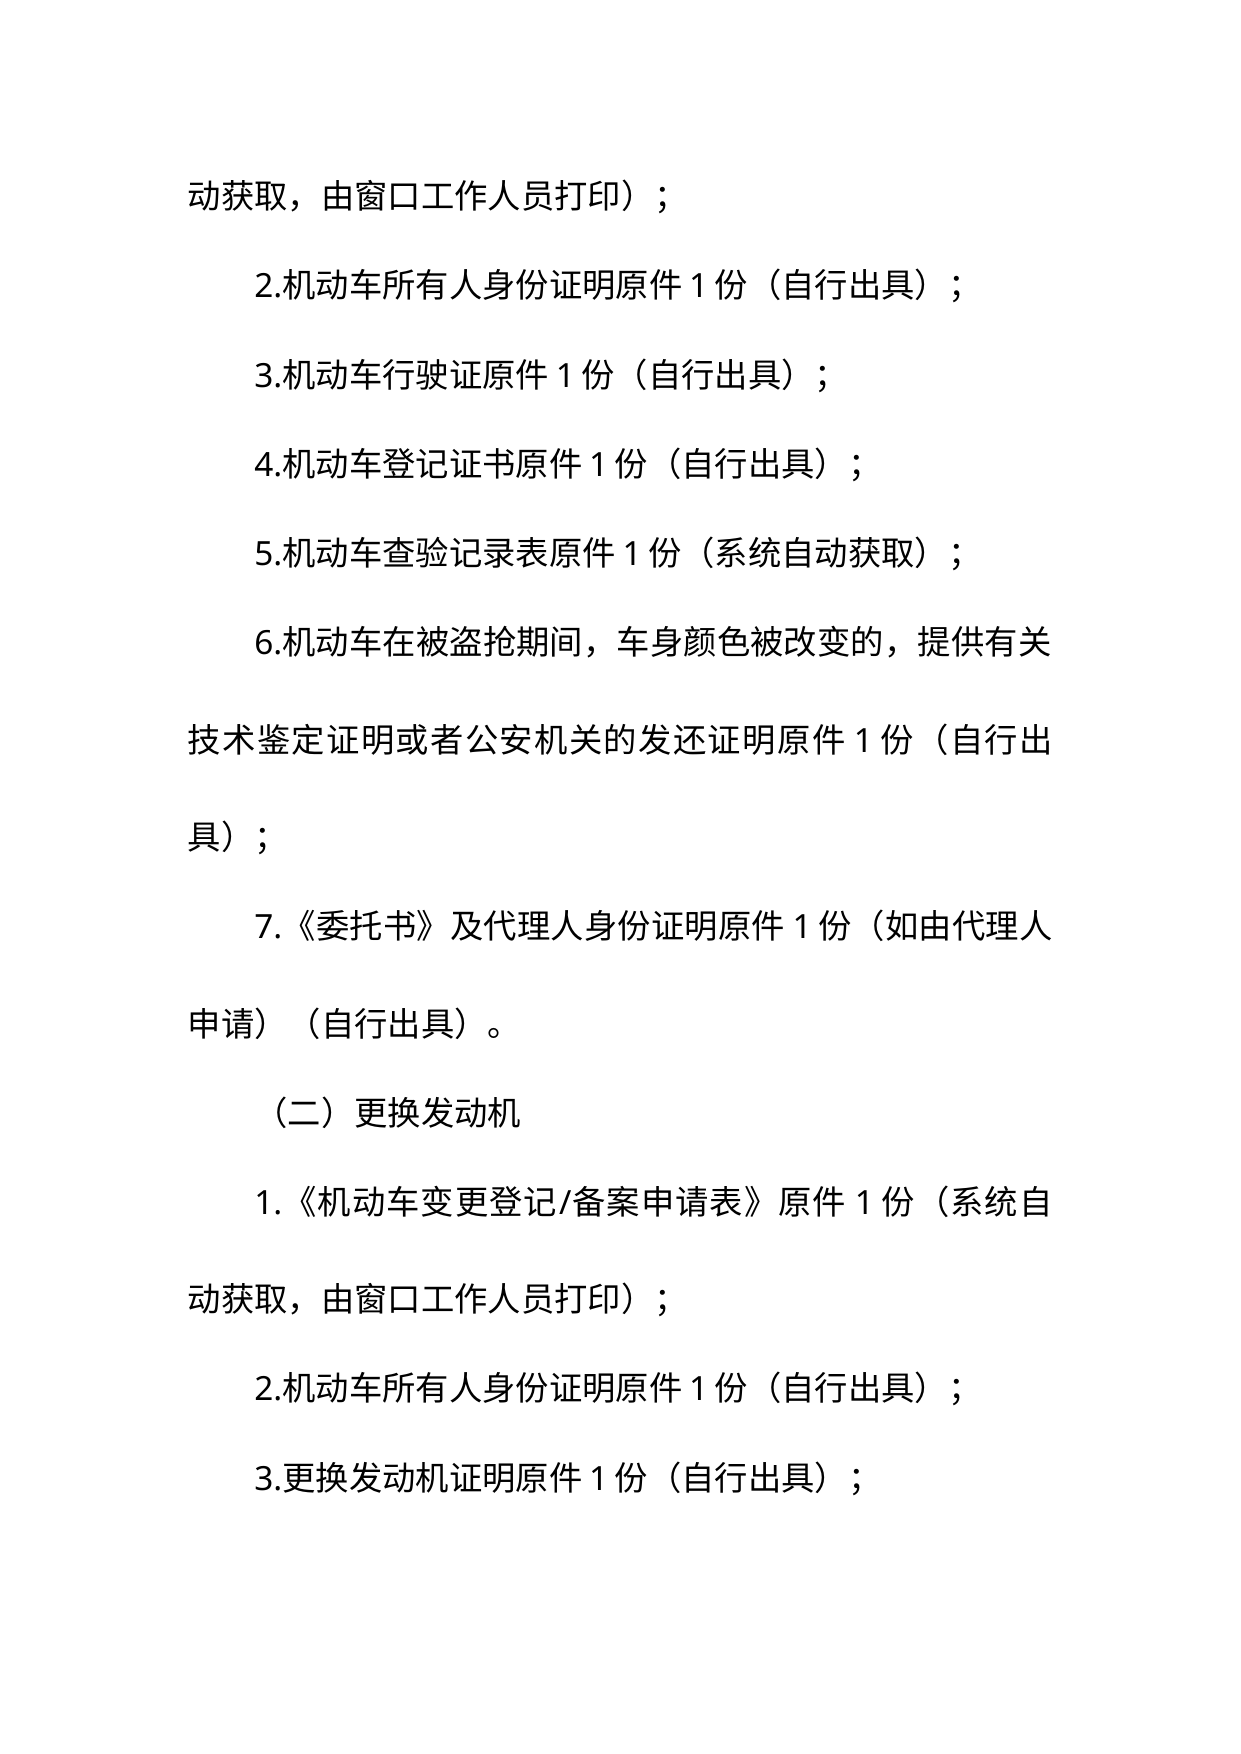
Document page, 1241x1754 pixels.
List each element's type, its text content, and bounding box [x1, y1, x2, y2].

text 3.机动车行驶证原件1份（自行出具）； [187, 340, 1053, 405]
text 5.机动车查验记录表原件1份（系统自动获取）； [187, 518, 1053, 583]
text 6.机动车在被盗抢期间，车身颜色被改变的，提供有关技术鉴定证明或者公安机关的发还证明原件1份（自行出具）； [187, 608, 1053, 868]
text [187, 162, 1053, 227]
text 2.机动车所有人身份证明原件1份（自行出具）； [187, 251, 1053, 316]
text 3.更换发动机证明原件1份（自行出具）； [187, 1443, 1053, 1508]
text 7.《委托书》及代理人身份证明原件1份（如由代理人申请）（自行出具）。 [187, 892, 1053, 1054]
text 2.机动车所有人身份证明原件1份（自行出具）； [187, 1354, 1053, 1419]
text 1.《机动车变更登记/备案申请表》原件1份（系统自动获取，由窗口工作人员打印）； [187, 1167, 1053, 1330]
text （二）更换发动机 [187, 1078, 1053, 1143]
text 4.机动车登记证书原件1份（自行出具）； [187, 429, 1053, 494]
